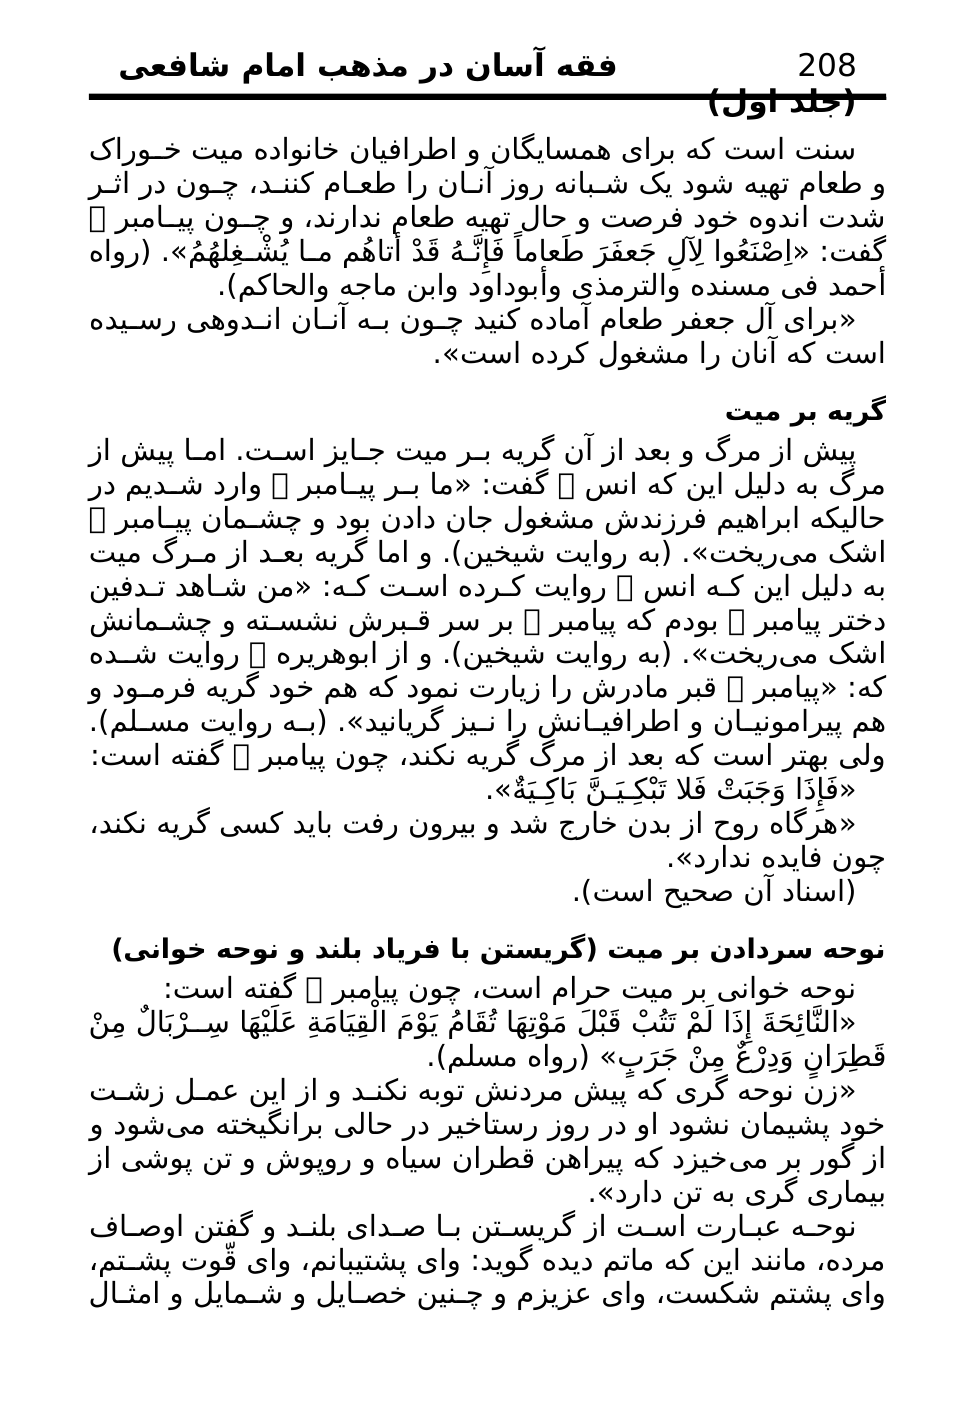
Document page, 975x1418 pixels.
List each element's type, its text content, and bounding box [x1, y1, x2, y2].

text گریه بر میت [89, 395, 886, 427]
text سنت است که برای همسایگان و اطرافیان خانواده میت خوراک و طعام تهیه شود یک شبانه روز آنان را طعام کنند، چون در اثر شدت اندوه خود فرصت و حال تهیه طعام ندارند، و چون پیامبر گفت: «اِصْنَعُوا لِآلِ جَعفَرَ طَعاماً فَإِنَّـهُ قَدْ أتاهُم ما یُشْغِلهُمُ». (رواه أحمد فی مسنده والترمذی وأبوداود وابن ماجه والحاکم). [89, 132, 886, 302]
text «فَإِذَا وَجَبَتْ فَلا تَبْكِـيَـنَّ بَاكِـيَةٌ». [89, 773, 886, 807]
text «زن نوحه گری که پیش مردنش توبه نکند و از این عمل زشت خود پشیمان نشود او در روز رستاخیر در حالی برانگیخته می‌شود و از گور بر می‌خیزد که پیراهن قطران سیاه و روپوش و تن پوشی از بیماری گری به تن دارد». [89, 1073, 886, 1209]
text پیش از مرگ و بعد از آن گریه بر میت جایز است. اما پیش از مرگ به دلیل این که انس گفت: «ما بر پیامبر وارد شدیم در حالیکه ابراهیم فرزندش مشغول جان دادن بود و چشمان پیامبر اشک می‌ریخت». (به روایت شیخین). و اما گریه بعد از مرگ میت به دلیل این که انس روایت کرده است که: «من شاهد تدفین دختر پیامبر بودم که پیامبر بر سر قبرش نشسته و چشمانش اشک می‌ریخت». (به روایت شیخین). و از ابوهریره روایت شده که: «پیامبر قبر مادرش را زیارت نمود که هم خود گریه فرمود و هم پیرامونیان و اطرافیانش را نیز گریانید». (به روایت مسلم). ولی بهتر است که بعد از مرگ گریه نکند، چون پیامبر گفته است: [89, 433, 886, 773]
text «هرگاه روح از بدن خارج شد و بیرون رفت باید کسی گریه نکند، چون فایده ندارد». [89, 807, 886, 874]
text نوحه سردادن بر میت (گریستن با فریاد بلند و نوحه خوانی) [89, 933, 886, 965]
text (اسناد آن صحيح است). [89, 874, 886, 908]
text «النَّائِحَةَ إِذَا لَمْ تَتُبْ قَبْلَ مَوْتِهَا تُقَامُ يَوْمَ الْقِيَامَةِ عَلَيْهَا سِرْبَالٌ مِنْ قَطِرَانٍ وَدِرْعٌ مِنْ جَرَبٍ» (رواه مسلم). [89, 1005, 886, 1073]
text «برای آل جعفر طعام آماده کنید چون به آنان اندوهی رسیده است که آنان را مشغول کرده است». [89, 302, 886, 370]
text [89, 1209, 886, 1311]
text نوحه خوانی بر میت حرام است، چون پیامبر گفته است: [89, 971, 886, 1005]
